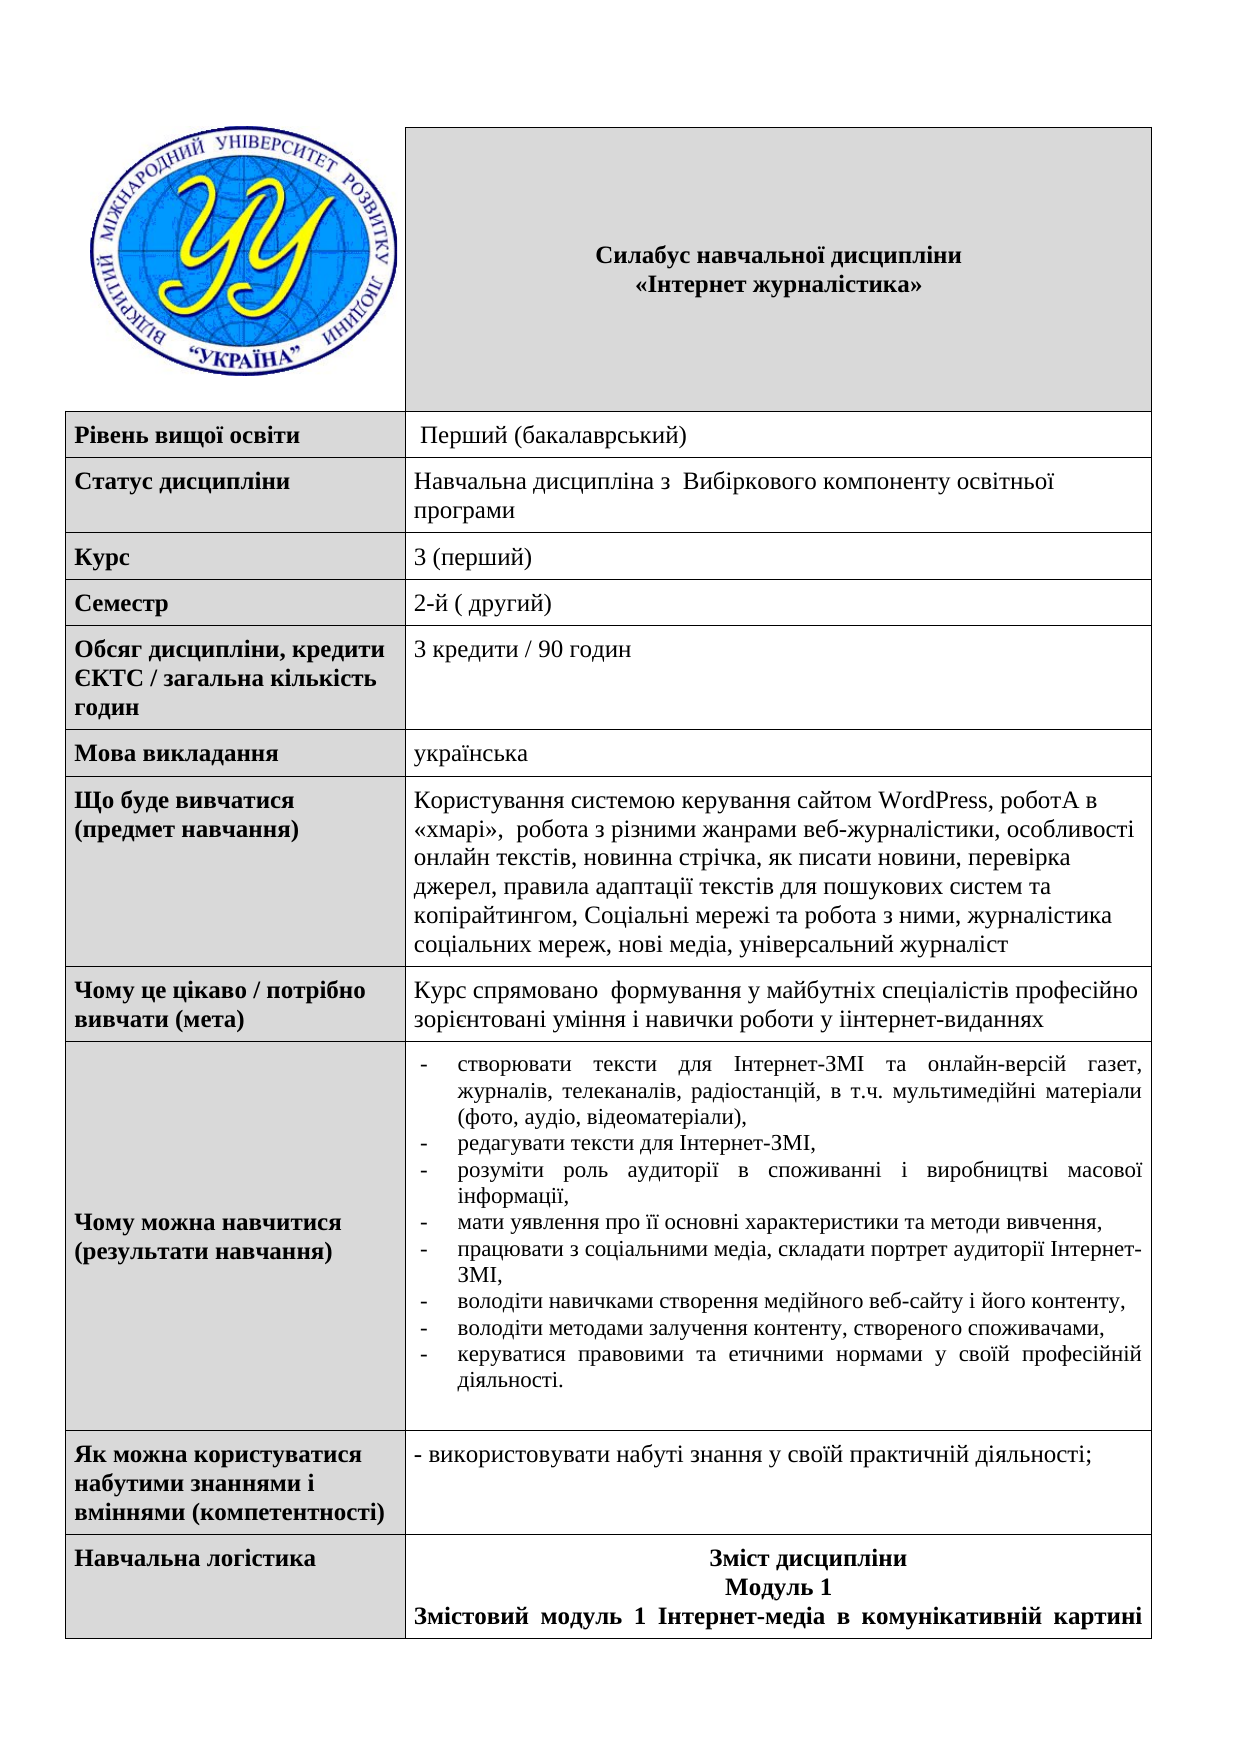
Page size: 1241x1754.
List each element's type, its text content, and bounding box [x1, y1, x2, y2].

table_cell Чому це цікаво / потрібно вивчати (мета) [66, 967, 405, 1041]
table_cell Що буде вивчатися (предмет навчання) [66, 777, 405, 966]
table_header Силабус навчальної дисципліни «Інтернет журналістика» [406, 128, 1151, 411]
table_cell Перший (бакалаврський) [406, 412, 1151, 457]
table_cell 3 кредити / 90 годин [406, 626, 1151, 729]
table_cell Статус дисципліни [66, 458, 405, 532]
table_cell - використовувати набуті знання у своїй практичній діяльності; [406, 1431, 1151, 1534]
table_header [66, 127, 405, 411]
table_cell Чому можна навчитися (результати навчання) [66, 1042, 405, 1430]
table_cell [406, 1535, 1151, 1638]
table_cell Курс спрямовано формування у майбутніх спеціалістів професійно зорієнтовані уміння і навички роботи у іінтернет-виданнях [406, 967, 1151, 1041]
table_cell 3 (перший) [406, 533, 1151, 579]
table_cell Обсяг дисципліни, кредити ЄКТС / загальна кількість годин [66, 626, 405, 729]
table_cell 2-й ( другий) [406, 580, 1151, 625]
table_cell створювати тексти для Інтернет-ЗМІ та онлайн-версій газет, журналів, телеканалів, радіостанцій, в т.ч. мультимедійні матеріали (фото, аудіо, відеоматеріали), редагувати тексти для Інтернет-ЗМІ, розуміти роль аудиторії в споживанні і виробництві масової інформації, мати уявлення про її основні характеристики та методи вивчення, працювати з соціальними медіа, складати портрет аудиторії Інтернет-ЗМІ, володіти навичками створення медійного веб-сайту і його контенту, володіти методами залучення контенту, створеного споживачами, керуватися правовими та етичними нормами у своїй професійній діяльності. [406, 1042, 1151, 1430]
table_cell українська [406, 730, 1151, 776]
table_cell Семестр [66, 580, 405, 625]
table_cell Мова викладання [66, 730, 405, 776]
table_cell Навчальна логістика [66, 1535, 405, 1638]
table_cell Навчальна дисципліна з Вибіркового компоненту освітньої програми [406, 458, 1151, 532]
table_cell Як можна користуватися набутими знаннями і вміннями (компетентності) [66, 1431, 405, 1534]
table_cell Рівень вищої освіти [66, 412, 405, 457]
picture [90, 126, 398, 376]
table_cell Курс [66, 533, 405, 579]
table_cell Користування системою керування сайтом WordPress, роботА в «хмарі», робота з різними жанрами веб-журналістики, особливості онлайн текстів, новинна стрічка, як писати новини, перевірка джерел, правила адаптації текстів для пошукових систем та копірайтингом, Соціальні мережі та робота з ними, журналістика соціальних мереж, нові медіа, універсальний журналіст [406, 777, 1151, 966]
